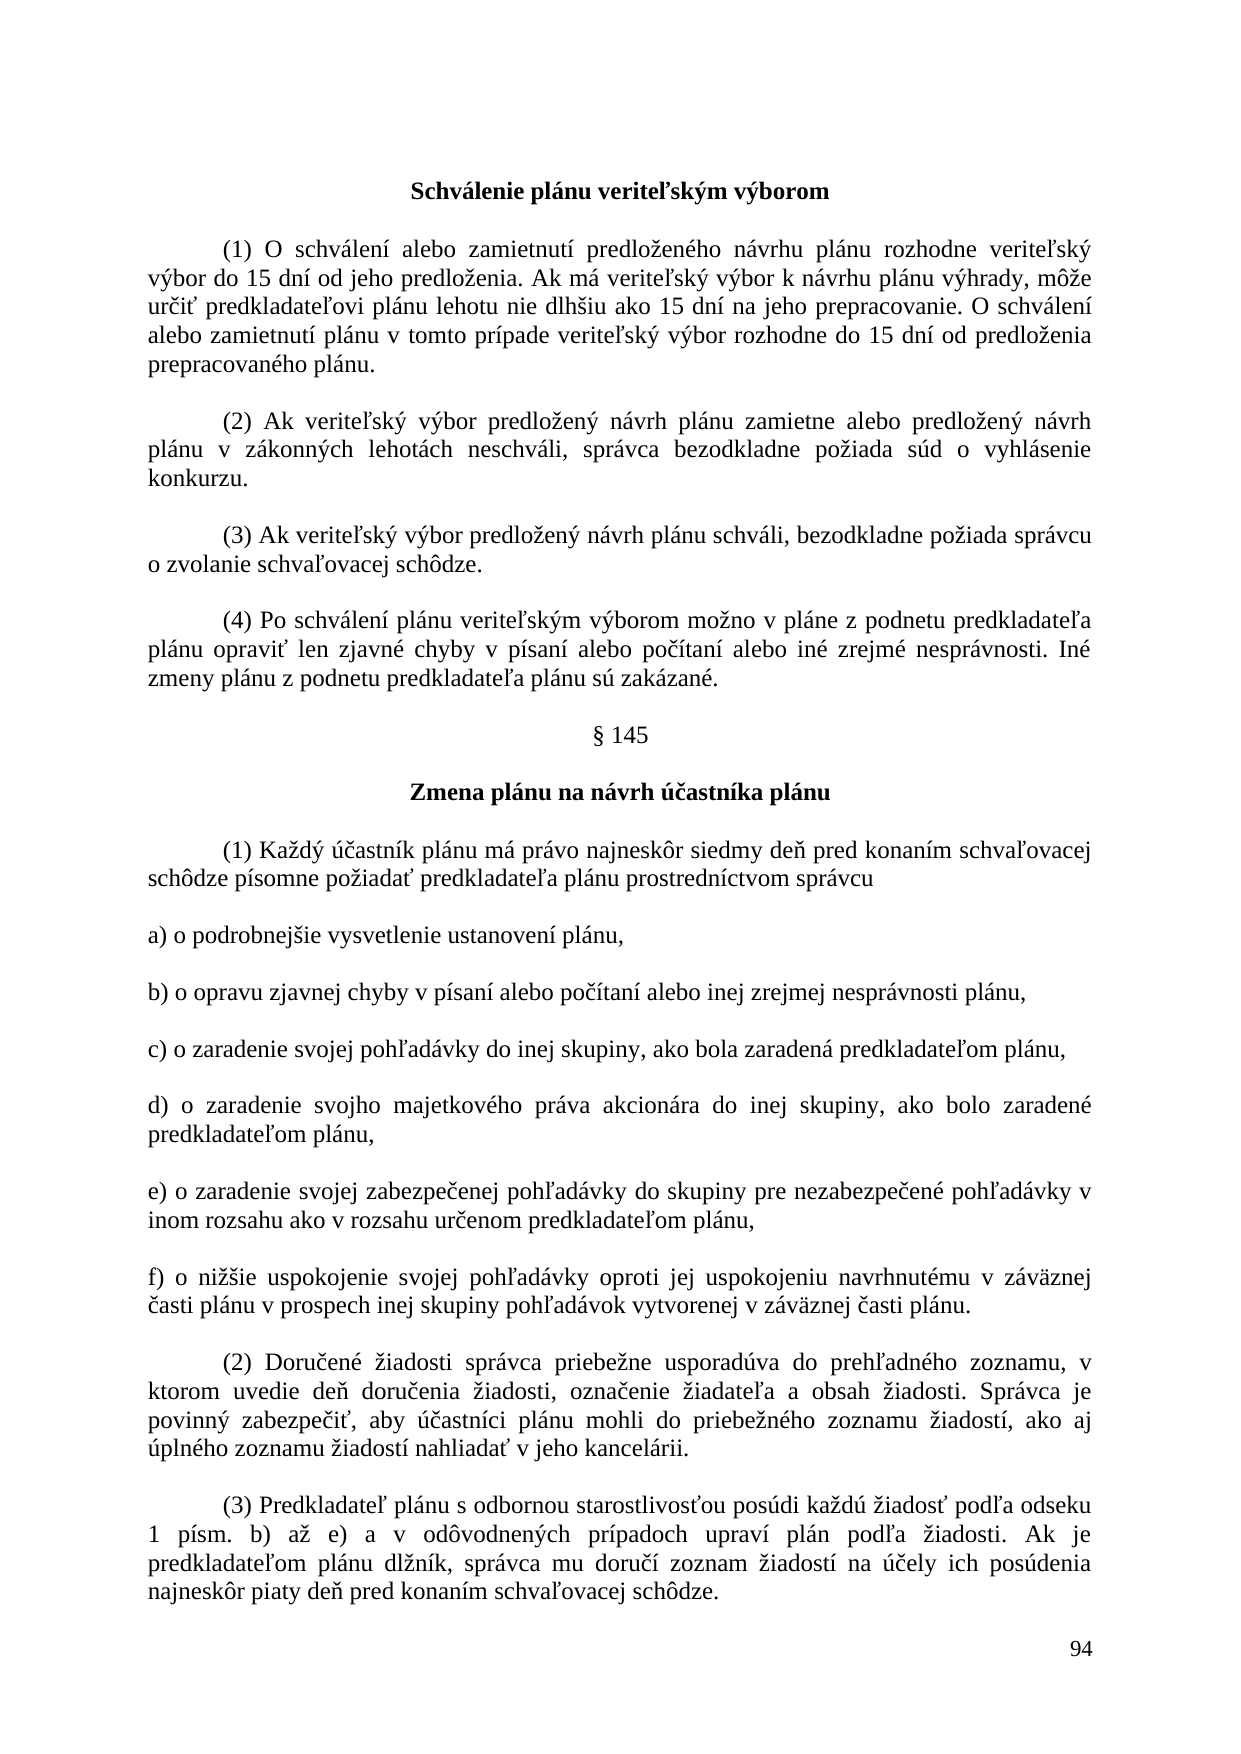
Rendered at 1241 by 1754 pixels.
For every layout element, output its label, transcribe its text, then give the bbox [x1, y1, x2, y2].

text a) o podrobnejšie vysvetlenie ustanovení plánu, [148, 920, 1092, 949]
text (1) Každý účastník plánu má právo najneskôr siedmy deň pred konaním schvaľovacej schôdze písomne požiadať predkladateľa plánu prostredníctvom správcu [148, 835, 1092, 892]
text Zmena plánu na návrh účastníka plánu [148, 777, 1092, 806]
text (2) Doručené žiadosti správca priebežne usporadúva do prehľadného zoznamu, v ktorom uvedie deň doručenia žiadosti, označenie žiadateľa a obsah žiadosti. Správca je povinný zabezpečiť, aby účastníci plánu mohli do priebežného zoznamu žiadostí, ako aj úplného zoznamu žiadostí nahliadať v jeho kancelárii. [148, 1347, 1092, 1462]
text (1) O schválení alebo zamietnutí predloženého návrhu plánu rozhodne veriteľský výbor do 15 dní od jeho predloženia. Ak má veriteľský výbor k návrhu plánu výhrady, môže určiť predkladateľovi plánu lehotu nie dlhšiu ako 15 dní na jeho prepracovanie. O schválení alebo zamietnutí plánu v tomto prípade veriteľský výbor rozhodne do 15 dní od predloženia prepracovaného plánu. [148, 234, 1092, 378]
text f) o nižšie uspokojenie svojej pohľadávky oproti jej uspokojeniu navrhnutému v záväznej časti plánu v prospech inej skupiny pohľadávok vytvorenej v záväznej časti plánu. [148, 1262, 1092, 1319]
text d) o zaradenie svojho majetkového práva akcionára do inej skupiny, ako bolo zaradené predkladateľom plánu, [148, 1091, 1092, 1148]
text (3) Predkladateľ plánu s odbornou starostlivosťou posúdi každú žiadosť podľa odseku 1 písm. b) až e) a v odôvodnených prípadoch upraví plán podľa žiadosti. Ak je predkladateľom plánu dlžník, správca mu doručí zoznam žiadostí na účely ich posúdenia najneskôr piaty deň pred konaním schvaľovacej schôdze. [148, 1490, 1092, 1605]
text (4) Po schválení plánu veriteľským výborom možno v pláne z podnetu predkladateľa plánu opraviť len zjavné chyby v písaní alebo počítaní alebo iné zrejmé nesprávnosti. Iné zmeny plánu z podnetu predkladateľa plánu sú zakázané. [148, 606, 1092, 692]
text Schválenie plánu veriteľským výborom [148, 176, 1092, 205]
text c) o zaradenie svojej pohľadávky do inej skupiny, ako bola zaradená predkladateľom plánu, [148, 1034, 1092, 1063]
text b) o opravu zjavnej chyby v písaní alebo počítaní alebo inej zrejmej nesprávnosti plánu, [148, 977, 1092, 1006]
text (3) Ak veriteľský výbor predložený návrh plánu schváli, bezodkladne požiada správcu o zvolanie schvaľovacej schôdze. [148, 520, 1092, 577]
text § 145 [148, 720, 1092, 748]
text e) o zaradenie svojej zabezpečenej pohľadávky do skupiny pre nezabezpečené pohľadávky v inom rozsahu ako v rozsahu určenom predkladateľom plánu, [148, 1176, 1092, 1234]
text (2) Ak veriteľský výbor predložený návrh plánu zamietne alebo predložený návrh plánu v zákonných lehotách neschváli, správca bezodkladne požiada súd o vyhlásenie konkurzu. [148, 406, 1092, 492]
